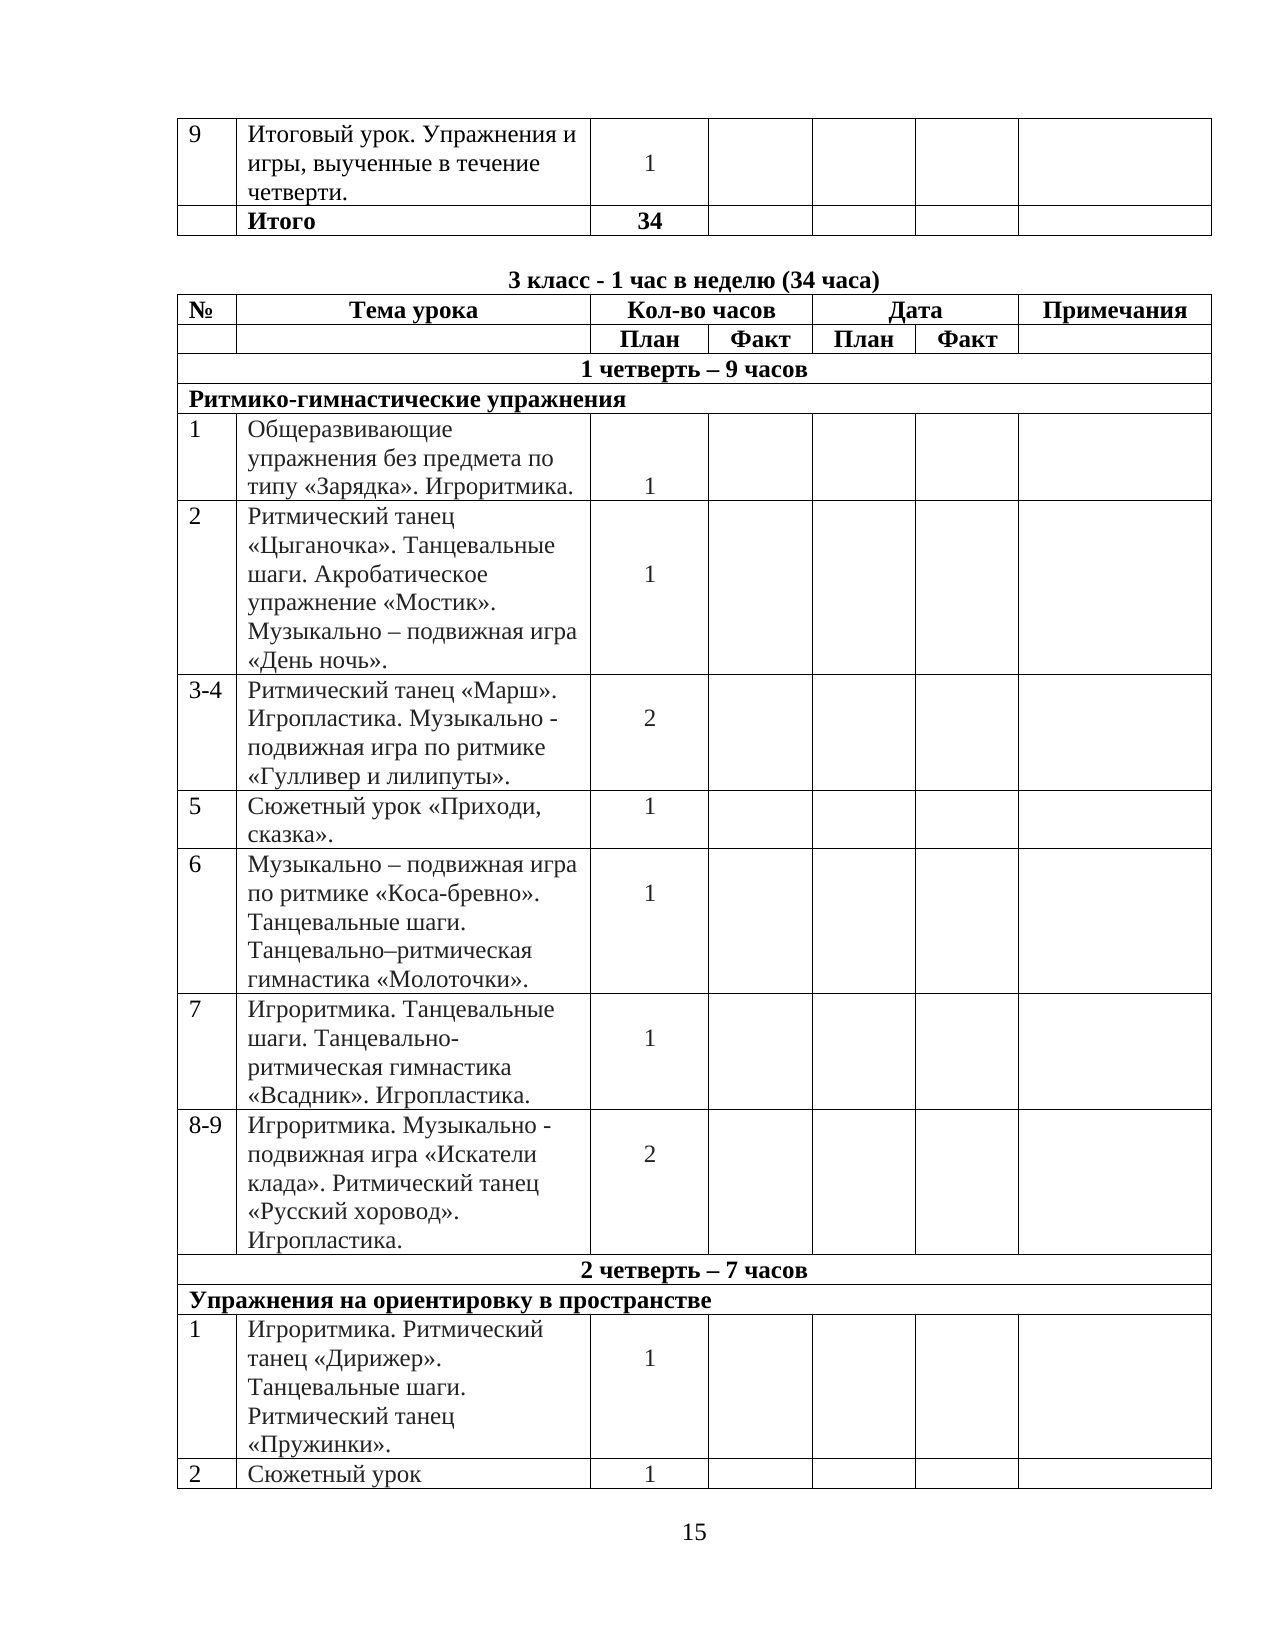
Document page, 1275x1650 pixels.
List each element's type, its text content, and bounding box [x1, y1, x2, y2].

table_cell [709, 791, 812, 848]
table_cell [813, 1315, 915, 1458]
table_cell [916, 414, 1018, 500]
table_cell 1 [178, 414, 236, 500]
table_cell 1 [591, 1459, 708, 1488]
table_cell [1019, 791, 1211, 848]
table_cell 2 [591, 675, 708, 790]
subtitle 3 класс - 1 час в неделю (34 часа) [177, 265, 1211, 294]
table_cell Игроритмика. Танцевальные шаги. Танцевально-ритмическая гимнастика «Всадник». Игропластика. [237, 994, 590, 1109]
table_cell 1 [591, 119, 708, 205]
table_cell [1019, 119, 1211, 205]
table_cell Ритмико-гимнастические упражнения [178, 384, 1211, 413]
table_cell [813, 206, 915, 235]
table_cell [813, 1459, 915, 1488]
table_cell 34 [591, 206, 708, 235]
table_cell 1 [591, 501, 708, 674]
table_cell [709, 849, 812, 993]
table_cell Ритмический танец «Марш». Игропластика. Музыкально - подвижная игра по ритмике «Гулливер и лилипуты». [237, 675, 590, 790]
table_cell [1019, 1459, 1211, 1488]
table_cell [1019, 675, 1211, 790]
table_cell 9 [178, 119, 236, 205]
table_cell Ритмический танец «Цыганочка». Танцевальные шаги. Акробатическое упражнение «Мостик». Музыкально – подвижная игра «День ночь». [237, 501, 590, 674]
table_cell Музыкально – подвижная игра по ритмике «Коса-бревно». Танцевальные шаги. Танцевально–ритмическая гимнастика «Молоточки». [237, 849, 590, 993]
table_cell [1019, 501, 1211, 674]
table_cell [237, 325, 590, 353]
table_header Дата [813, 295, 1018, 323]
table_cell [1019, 1110, 1211, 1254]
table_cell Факт [709, 325, 812, 353]
table_cell Сюжетный урок «Приходи, сказка». [237, 791, 590, 848]
table_cell [1019, 414, 1211, 500]
table_cell [1019, 849, 1211, 993]
table_cell [916, 791, 1018, 848]
table_cell [916, 1315, 1018, 1458]
table_cell [813, 119, 915, 205]
table_cell [916, 501, 1018, 674]
table_cell [178, 206, 236, 235]
table_cell Факт [916, 325, 1018, 353]
table_cell 1 [591, 1315, 708, 1458]
table_cell [916, 994, 1018, 1109]
table_cell [1019, 1315, 1211, 1458]
table_cell [709, 206, 812, 235]
table_cell [709, 414, 812, 500]
table_cell План [813, 325, 915, 353]
table_cell [1019, 325, 1211, 353]
table_cell 1 [591, 994, 708, 1109]
table_header № [178, 295, 236, 323]
table_cell [813, 675, 915, 790]
table_cell 6 [178, 849, 236, 993]
table_cell 7 [178, 994, 236, 1109]
table_cell 2 [178, 501, 236, 674]
table_cell Итого [237, 206, 590, 235]
table_cell [813, 994, 915, 1109]
table_cell [709, 1459, 812, 1488]
table_cell 1 [591, 791, 708, 848]
table_cell Общеразвивающие упражнения без предмета по типу «Зарядка». Игроритмика. [237, 414, 590, 500]
table_cell [813, 849, 915, 993]
table_cell [916, 675, 1018, 790]
table_cell Игроритмика. Ритмический танец «Дирижер». Танцевальные шаги. Ритмический танец «Пружинки». [237, 1315, 590, 1458]
table_cell [709, 675, 812, 790]
table_cell [916, 849, 1018, 993]
table_cell Итоговый урок. Упражнения и игры, выученные в течение четверти. [237, 119, 590, 205]
table_cell [813, 1110, 915, 1254]
table_cell [1019, 206, 1211, 235]
table_cell 1 [178, 1315, 236, 1458]
table_cell 1 четверть – 9 часов [178, 354, 1211, 383]
table_cell [916, 206, 1018, 235]
table_header Кол-во часов [591, 295, 812, 323]
table_cell [709, 501, 812, 674]
table_cell [1019, 994, 1211, 1109]
table_cell [916, 119, 1018, 205]
table_cell 1 [591, 414, 708, 500]
table_cell [709, 994, 812, 1109]
table_cell [813, 414, 915, 500]
table_cell [813, 791, 915, 848]
table_cell [916, 1110, 1018, 1254]
table_cell [709, 1110, 812, 1254]
table_header Тема урока [237, 295, 590, 323]
table_cell 2 [591, 1110, 708, 1254]
table_cell 2 [178, 1459, 236, 1488]
table_cell 3-4 [178, 675, 236, 790]
table_cell [709, 1315, 812, 1458]
table_cell [813, 501, 915, 674]
table_cell 8-9 [178, 1110, 236, 1254]
table_cell Игроритмика. Музыкально - подвижная игра «Искатели клада». Ритмический танец «Русский хоровод». Игропластика. [237, 1110, 590, 1254]
table_cell Упражнения на ориентировку в пространстве [178, 1285, 1211, 1313]
table_cell 2 четверть – 7 часов [178, 1255, 1211, 1284]
table_cell [178, 325, 236, 353]
table_cell План [591, 325, 708, 353]
table_cell [709, 119, 812, 205]
table_cell 5 [178, 791, 236, 848]
table_cell [916, 1459, 1018, 1488]
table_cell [237, 1459, 590, 1488]
table_cell 1 [591, 849, 708, 993]
table_header Примечания [1019, 295, 1211, 323]
